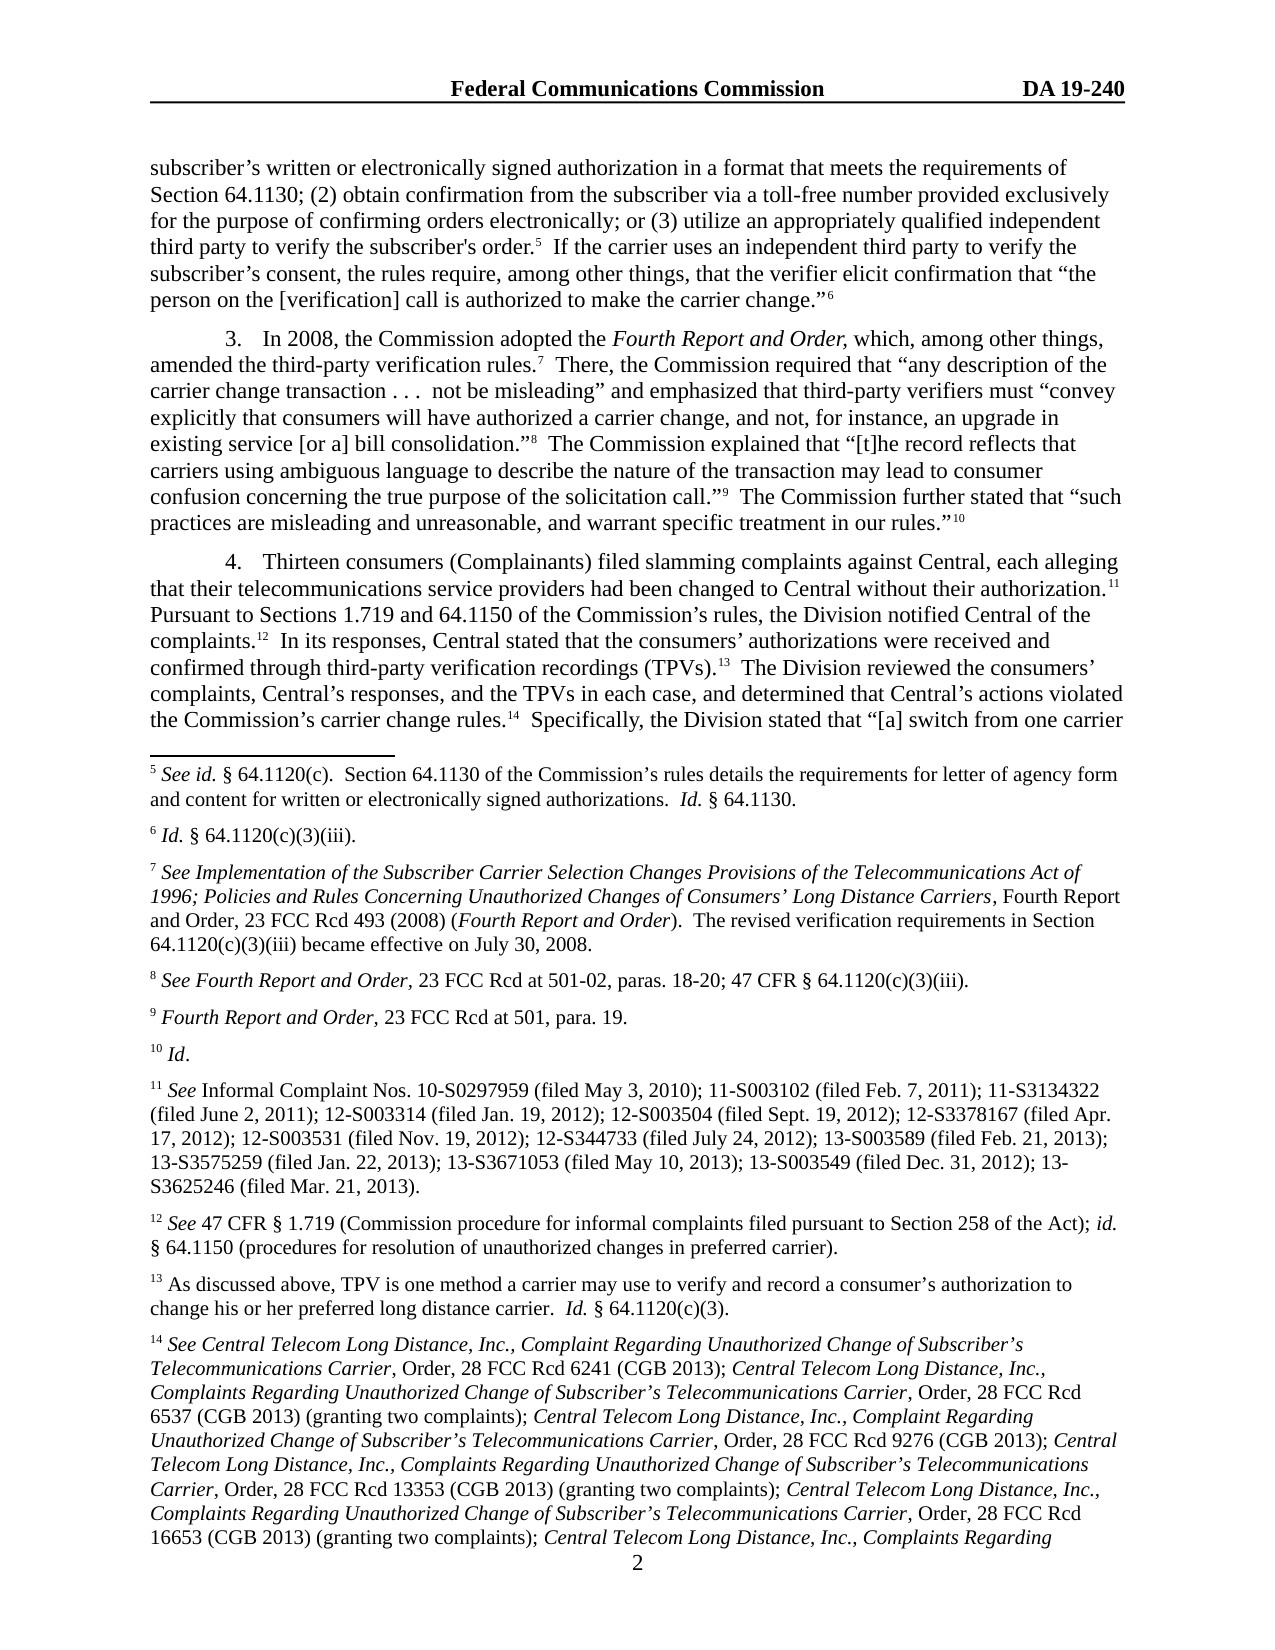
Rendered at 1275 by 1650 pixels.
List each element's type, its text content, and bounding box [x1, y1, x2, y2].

text Thirteen consumers (Complainants) filed slamming complaints against Central, each alleging that their telecommunications service providers had been changed to Central without their authorization. Pursuant to Sections 1.719 and 64.1150 of the Commission’s rules, the Division notified Central of the complaints. In its responses, Central stated that the consumers’ authorizations were received and confirmed through third-party verification recordings (TPVs). The Division reviewed the consumers’ complaints, Central’s responses, and the TPVs in each case, and determined that Central’s actions violated the Commission’s carrier change rules. Specifically, the Division stated that “[a] switch from one carrier to another carrier differs from merely making changes to the customer’s long distance service” and emphasized that “any description of the carrier change transaction . . . shall not be misleading.” Central seeks reconsideration of the Division Orders. [150, 548, 1125, 733]
text In 2008, the Commission adopted the Fourth Report and Order, which, among other things, amended the third-party verification rules. There, the Commission required that “any description of the carrier change transaction . . . not be misleading” and emphasized that third-party verifiers must “convey explicitly that consumers will have authorized a carrier change, and not, for instance, an upgrade in existing service [or a] bill consolidation.” The Commission explained that “[t]he record reflects that carriers using ambiguous language to describe the nature of the transaction may lead to consumer confusion concerning the true purpose of the solicitation call.” The Commission further stated that “such practices are misleading and unreasonable, and warrant specific treatment in our rules.” [150, 325, 1125, 536]
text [150, 154, 1125, 312]
